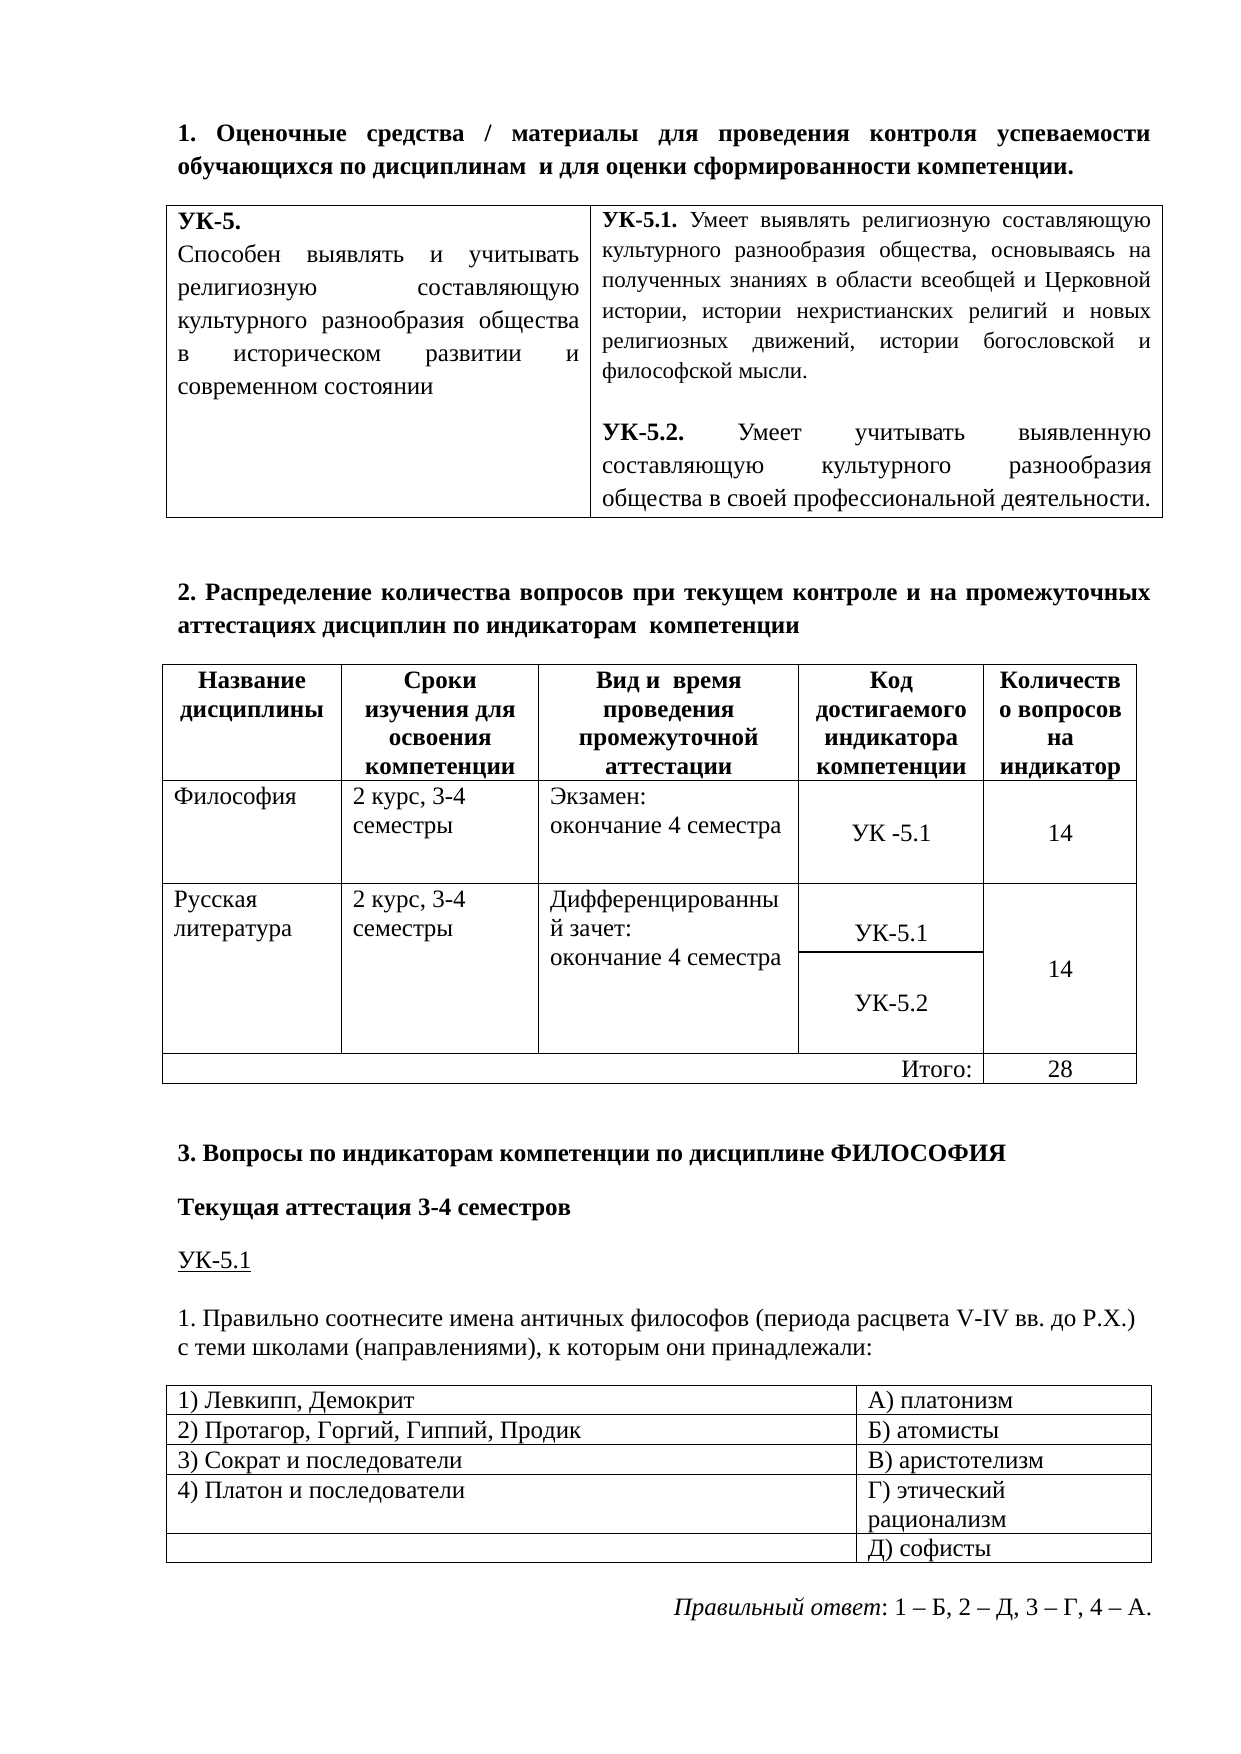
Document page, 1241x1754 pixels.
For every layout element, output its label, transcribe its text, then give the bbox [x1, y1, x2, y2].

table_cell Дифференцированный зачет: окончание 4 семестра [539, 884, 798, 1053]
table_cell УК-5.1 [799, 884, 983, 951]
table_cell 14 [984, 781, 1136, 883]
text 1. Оценочные средства / материалы для проведения контроля успеваемости обучающихся по дисциплинам и для оценки сформированности компетенции. [177, 118, 1152, 180]
table_header Название дисциплины [163, 665, 341, 780]
table_cell 2 курс, 3-4 семестры [342, 884, 538, 1053]
table_cell Философия [163, 781, 341, 883]
table_cell 4) Платон и последователи [167, 1475, 856, 1532]
table_cell 2 курс, 3-4 семестры [342, 781, 538, 883]
table_cell Русская литература [163, 884, 341, 1053]
table_cell [167, 1534, 856, 1562]
table_cell УК -5.1 [799, 781, 983, 883]
table_cell 3) Сократ и последователи [167, 1445, 856, 1474]
table_cell Экзамен: окончание 4 семестра [539, 781, 798, 883]
table_cell Б) атомисты [857, 1415, 1151, 1444]
table_header 1) Левкипп, Демокрит [167, 1386, 856, 1414]
table_header Количество вопросов на индикатор [984, 665, 1136, 780]
text 3. Вопросы по индикаторам компетенции по дисциплине ФИЛОСОФИЯ [177, 1138, 1152, 1167]
table_cell 14 [984, 884, 1136, 1053]
table_cell Г) этический рационализм [857, 1475, 1151, 1532]
table_cell Итого: [163, 1054, 983, 1083]
table_header А) платонизм [857, 1386, 1151, 1414]
table_header Вид и время проведения промежуточной аттестации [539, 665, 798, 780]
text УК-5.1 [177, 1246, 1152, 1274]
table_header УК-5.1. Умеет выявлять религиозную составляющую культурного разнообразия общества, основываясь на полученных знаниях в области всеобщей и Церковной истории, истории нехристианских религий и новых религиозных движений, истории богословской и философской мысли. УК-5.2. Умеет учитывать выявленную составляющую культурного разнообразия общества в своей профессиональной деятельности. [591, 206, 1162, 517]
table_cell 2) Протагор, Горгий, Гиппий, Продик [167, 1415, 856, 1444]
table_header УК-5. Способен выявлять и учитывать религиозную составляющую культурного разнообразия общества в историческом развитии и современном состоянии [167, 206, 590, 517]
text Правильный ответ: 1 – Б, 2 – Д, 3 – Г, 4 – А. [177, 1592, 1152, 1621]
table_header Код достигаемого индикатора компетенции [799, 665, 983, 780]
table_cell 28 [984, 1054, 1136, 1083]
table_header Сроки изучения для освоения компетенции [342, 665, 538, 780]
text 2. Распределение количества вопросов при текущем контроле и на промежуточных аттестациях дисциплин по индикаторам компетенции [177, 577, 1152, 639]
table_cell УК-5.2 [799, 953, 983, 1053]
text 1. Правильно соотнесите имена античных философов (периода расцвета V-IV вв. до Р.Х.) с теми школами (направлениями), к которым они принадлежали: [177, 1303, 1152, 1361]
text Текущая аттестация 3-4 семестров [177, 1192, 1152, 1220]
table_cell В) аристотелизм [857, 1445, 1151, 1474]
table_cell Д) софисты [857, 1534, 1151, 1562]
